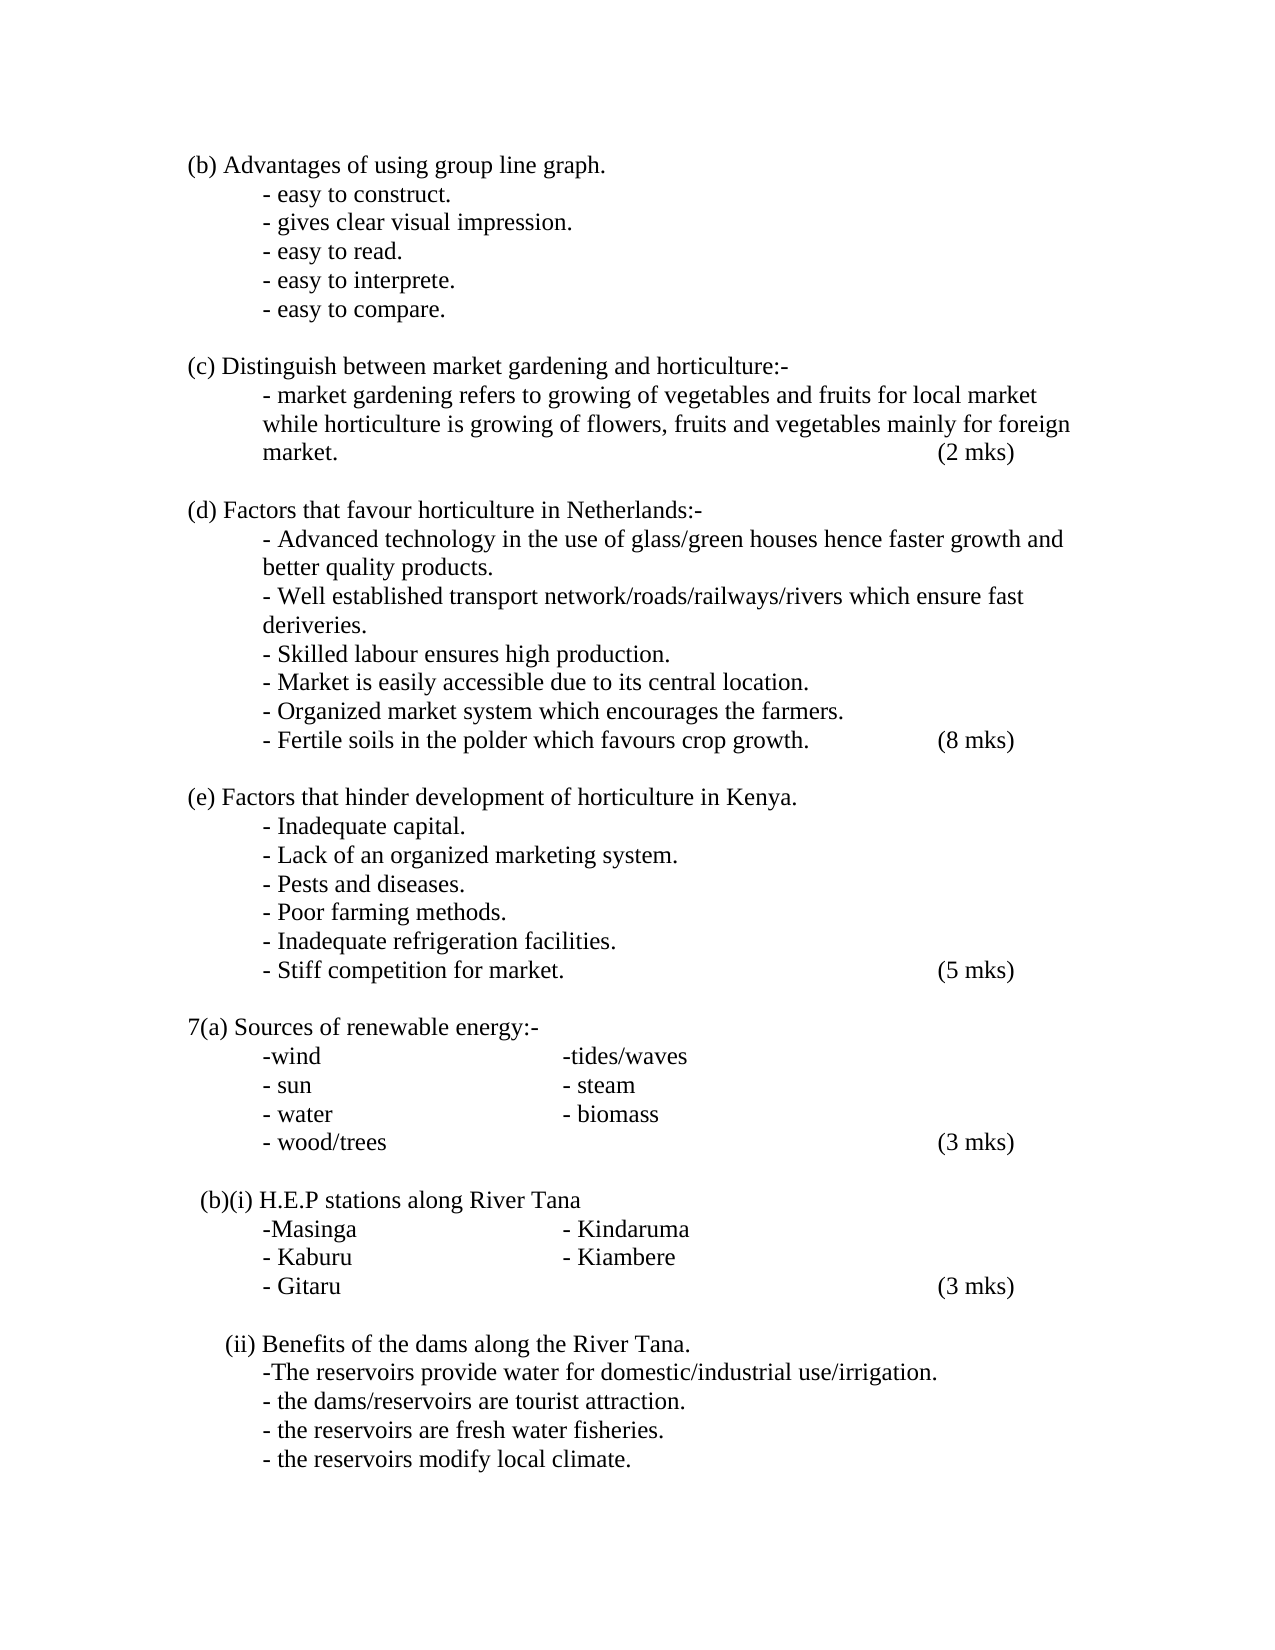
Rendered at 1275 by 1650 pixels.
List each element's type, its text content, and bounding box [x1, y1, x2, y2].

text -The reservoirs provide water for domestic/industrial use/irrigation. [187, 1357, 1087, 1386]
text - Fertile soils in the polder which favours crop growth. (8 mks) [187, 725, 1087, 754]
text - easy to read. [187, 236, 1087, 265]
text - Inadequate refrigeration facilities. [187, 926, 1087, 955]
text - Inadequate capital. [187, 811, 1087, 840]
text 7(a) Sources of renewable energy:- [187, 1012, 1087, 1041]
text - Market is easily accessible due to its central location. [187, 667, 1087, 696]
text - easy to construct. [187, 179, 1087, 207]
text (ii) Benefits of the dams along the River Tana. [187, 1329, 1087, 1357]
text - market gardening refers to growing of vegetables and fruits for local market while horticulture is growing of flowers, fruits and vegetables mainly for foreign market. (2 mks) [187, 380, 1087, 466]
text - the dams/reservoirs are tourist attraction. [187, 1386, 1087, 1415]
text - Stiff competition for market. (5 mks) [187, 955, 1087, 984]
text - easy to interprete. [187, 265, 1087, 294]
text - sun - steam [187, 1070, 1087, 1099]
text - Advanced technology in the use of glass/green houses hence faster growth and better quality products. [187, 524, 1087, 581]
text - easy to compare. [187, 294, 1087, 322]
text - gives clear visual impression. [187, 207, 1087, 236]
text - wood/trees (3 mks) [187, 1127, 1087, 1156]
text - Well established transport network/roads/railways/rivers which ensure fast deriveries. [187, 581, 1087, 639]
text (b)(i) H.E.P stations along River Tana [187, 1185, 1087, 1214]
text - Pests and diseases. [187, 869, 1087, 897]
text - Organized market system which encourages the farmers. [187, 696, 1087, 725]
text - Poor farming methods. [187, 897, 1087, 926]
text (b) Advantages of using group line graph. [187, 150, 1087, 179]
text (d) Factors that favour horticulture in Netherlands:- [187, 495, 1087, 524]
text - the reservoirs modify local climate. [187, 1444, 1087, 1472]
text (e) Factors that hinder development of horticulture in Kenya. [187, 782, 1087, 811]
text -wind -tides/waves [187, 1041, 1087, 1070]
text - Skilled labour ensures high production. [187, 639, 1087, 667]
text - Gitaru (3 mks) [187, 1271, 1087, 1300]
text (c) Distinguish between market gardening and horticulture:- [187, 351, 1087, 380]
text - water - biomass [187, 1099, 1087, 1127]
text - the reservoirs are fresh water fisheries. [187, 1415, 1087, 1444]
text - Lack of an organized marketing system. [187, 840, 1087, 869]
text -Masinga - Kindaruma [187, 1214, 1087, 1242]
text - Kaburu - Kiambere [187, 1242, 1087, 1271]
